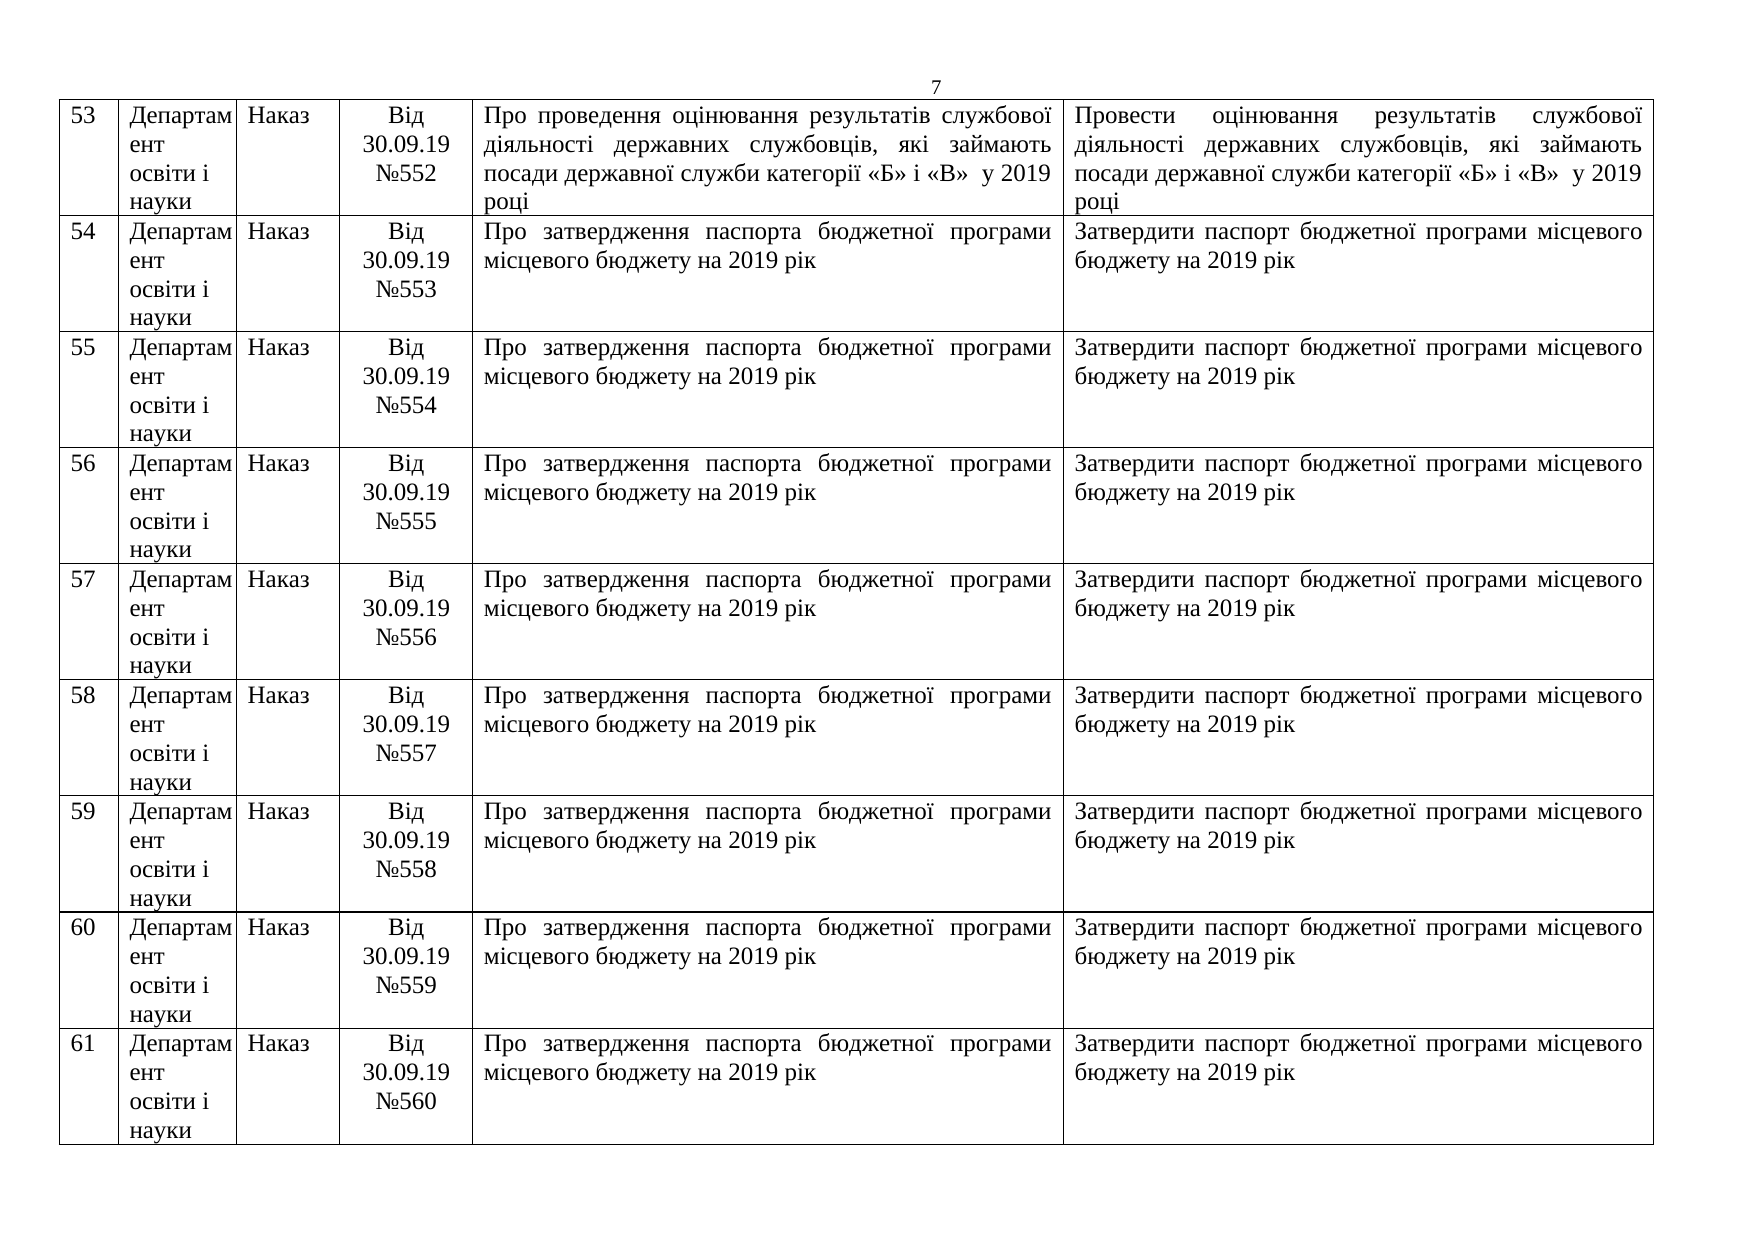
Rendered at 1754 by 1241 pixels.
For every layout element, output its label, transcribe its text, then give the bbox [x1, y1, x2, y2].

table_cell Від 30.09.19 №554 [340, 332, 472, 447]
table_cell Наказ [237, 564, 339, 679]
table_cell Про затвердження паспорта бюджетної програми місцевого бюджету на 2019 рік [473, 216, 1063, 331]
table_cell Про проведення оцінювання результатів службової діяльності державних службовців, які займають посади державної служби категорії «Б» і «В» у 2019 році [473, 100, 1063, 215]
table_cell Від 30.09.19 №553 [340, 216, 472, 331]
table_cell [119, 1029, 236, 1143]
table_cell Затвердити паспорт бюджетної програми місцевого бюджету на 2019 рік [1064, 796, 1653, 911]
table_cell Про затвердження паспорта бюджетної програми місцевого бюджету на 2019 рік [473, 796, 1063, 911]
table_cell Від 30.09.19 №552 [340, 100, 472, 215]
table_cell 54 [60, 216, 118, 331]
table_cell Департамент освіти і науки [119, 564, 236, 679]
table_cell Затвердити паспорт бюджетної програми місцевого бюджету на 2019 рік [1064, 564, 1653, 679]
table_cell 57 [60, 564, 118, 679]
table_cell Затвердити паспорт бюджетної програми місцевого бюджету на 2019 рік [1064, 913, 1653, 1027]
table_cell Наказ [237, 448, 339, 563]
table_cell Департамент освіти і науки [119, 796, 236, 911]
table_cell Затвердити паспорт бюджетної програми місцевого бюджету на 2019 рік [1064, 680, 1653, 795]
table_cell Про затвердження паспорта бюджетної програми місцевого бюджету на 2019 рік [473, 448, 1063, 563]
table_cell 53 [60, 100, 118, 215]
table_cell Про затвердження паспорта бюджетної програми місцевого бюджету на 2019 рік [473, 680, 1063, 795]
table_cell Від 30.09.19 №559 [340, 913, 472, 1027]
table_cell Департамент освіти і науки [119, 332, 236, 447]
table_cell Наказ [237, 1029, 339, 1143]
table_cell Наказ [237, 913, 339, 1027]
table_cell Від 30.09.19 №558 [340, 796, 472, 911]
table_cell 56 [60, 448, 118, 563]
table_cell Провести оцінювання результатів службової діяльності державних службовців, які займають посади державної служби категорії «Б» і «В» у 2019 році [1064, 100, 1653, 215]
table_cell Від 30.09.19 №555 [340, 448, 472, 563]
table_cell Департамент освіти і науки [119, 216, 236, 331]
table_cell Наказ [237, 796, 339, 911]
table_cell Наказ [237, 100, 339, 215]
table_cell Затвердити паспорт бюджетної програми місцевого бюджету на 2019 рік [1064, 216, 1653, 331]
table_cell Департамент освіти і науки [119, 913, 236, 1027]
table_cell Про затвердження паспорта бюджетної програми місцевого бюджету на 2019 рік [473, 564, 1063, 679]
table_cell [473, 1029, 1063, 1143]
table_cell 59 [60, 796, 118, 911]
table_cell Від 30.09.19 №560 [340, 1029, 472, 1143]
table_cell Затвердити паспорт бюджетної програми місцевого бюджету на 2019 рік [1064, 332, 1653, 447]
table_cell Про затвердження паспорта бюджетної програми місцевого бюджету на 2019 рік [473, 913, 1063, 1027]
table_cell Департамент освіти і науки [119, 448, 236, 563]
table_cell 55 [60, 332, 118, 447]
table_cell Наказ [237, 216, 339, 331]
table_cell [119, 100, 236, 215]
table_cell 61 [60, 1029, 118, 1143]
table_cell 60 [60, 913, 118, 1027]
table_cell Наказ [237, 332, 339, 447]
table_cell Затвердити паспорт бюджетної програми місцевого бюджету на 2019 рік [1064, 448, 1653, 563]
table_cell Від 30.09.19 №556 [340, 564, 472, 679]
table_cell 58 [60, 680, 118, 795]
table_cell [1064, 1029, 1653, 1143]
table_cell Наказ [237, 680, 339, 795]
table_cell Про затвердження паспорта бюджетної програми місцевого бюджету на 2019 рік [473, 332, 1063, 447]
table_cell Від 30.09.19 №557 [340, 680, 472, 795]
table_cell Департамент освіти і науки [119, 680, 236, 795]
